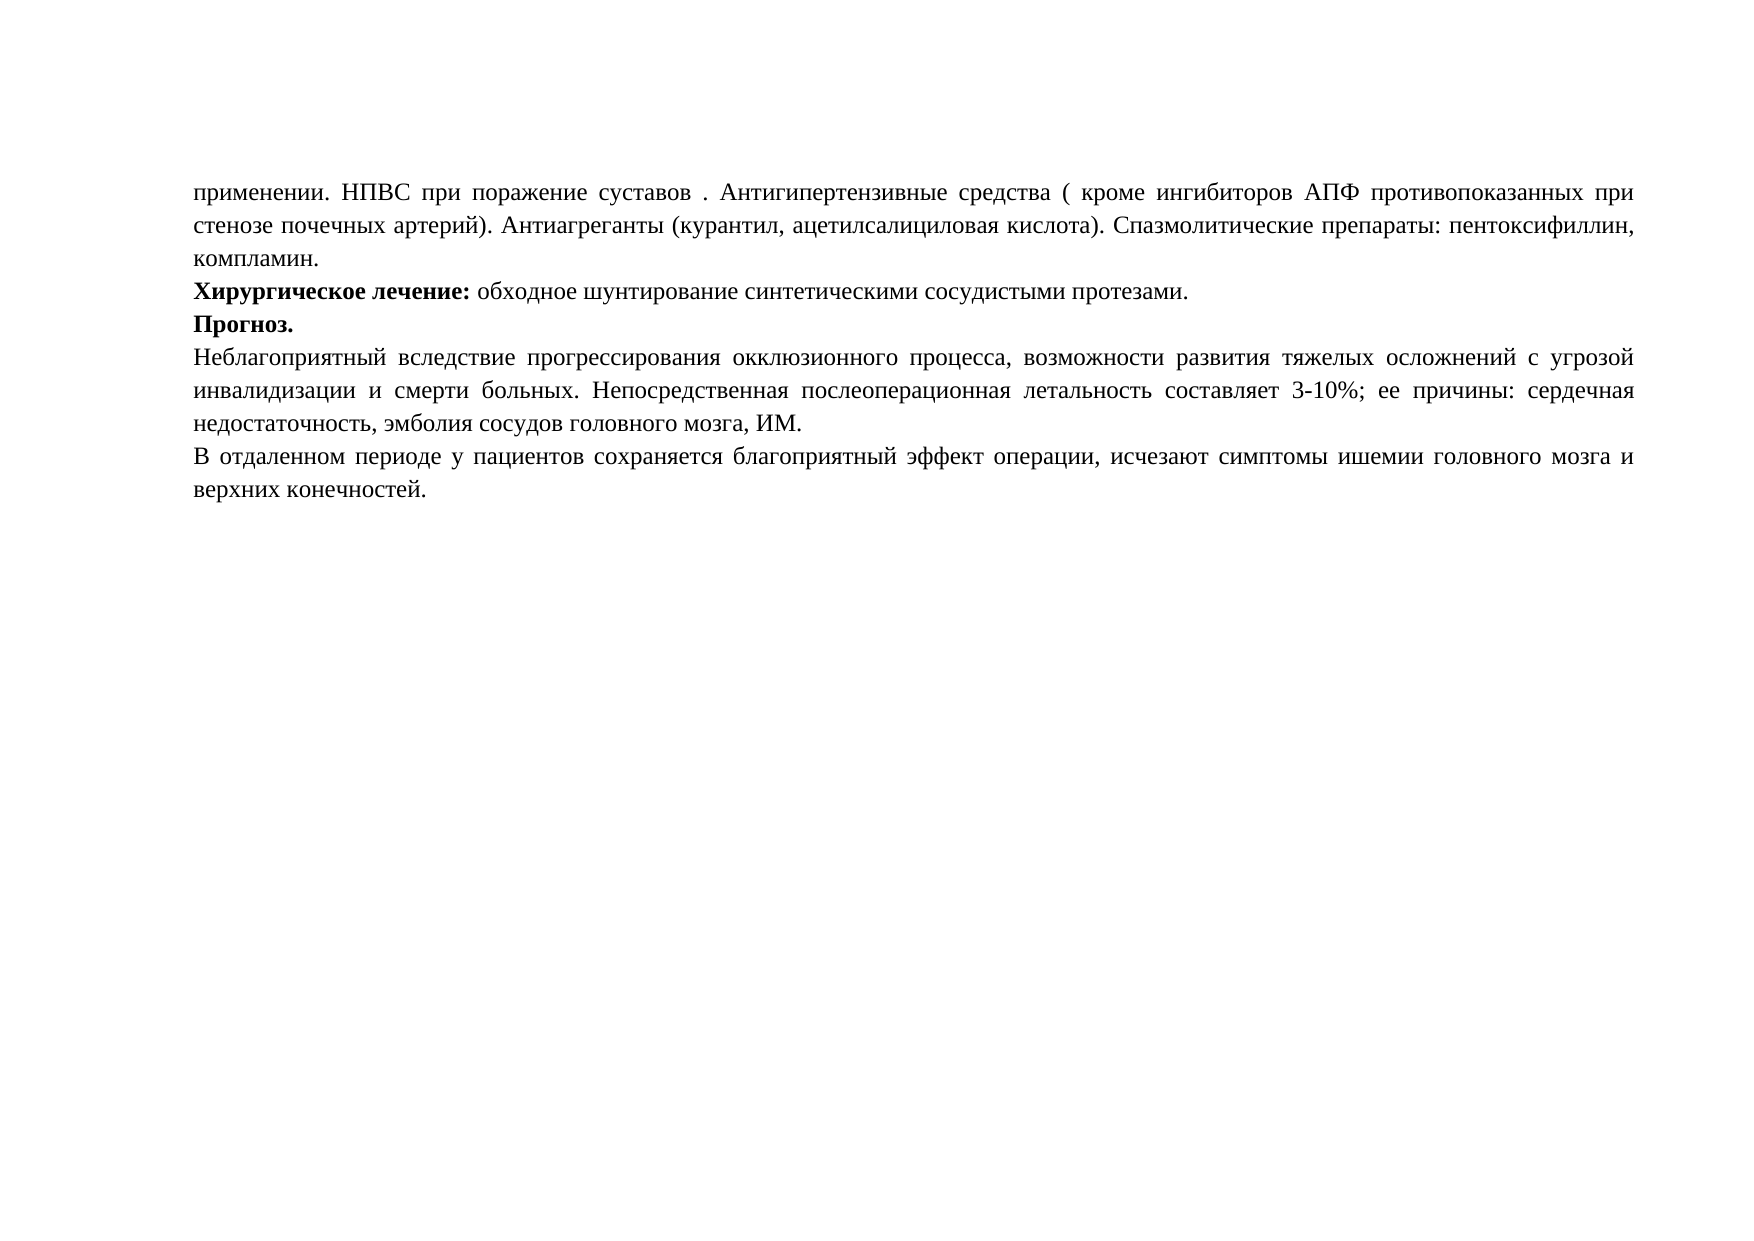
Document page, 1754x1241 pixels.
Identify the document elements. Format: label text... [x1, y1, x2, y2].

list Хирургическое лечение: обходное шунтирование синтетическими сосудистыми протезами. [193, 276, 1636, 305]
list В отдаленном периоде у пациентов сохраняется благоприятный эффект операции, исчезают симптомы ишемии головного мозга и верхних конечностей. [193, 441, 1636, 503]
list Прогноз. [193, 309, 1636, 338]
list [193, 177, 1636, 272]
list Неблагоприятный вследствие прогрессирования окклюзионного процесса, возможности развития тяжелых осложнений с угрозой инвалидизации и смерти больных. Непосредственная послеоперационная летальность составляет 3-10%; ее причины: сердечная недостаточность, эмболия сосудов головного мозга, ИМ. [193, 342, 1636, 437]
